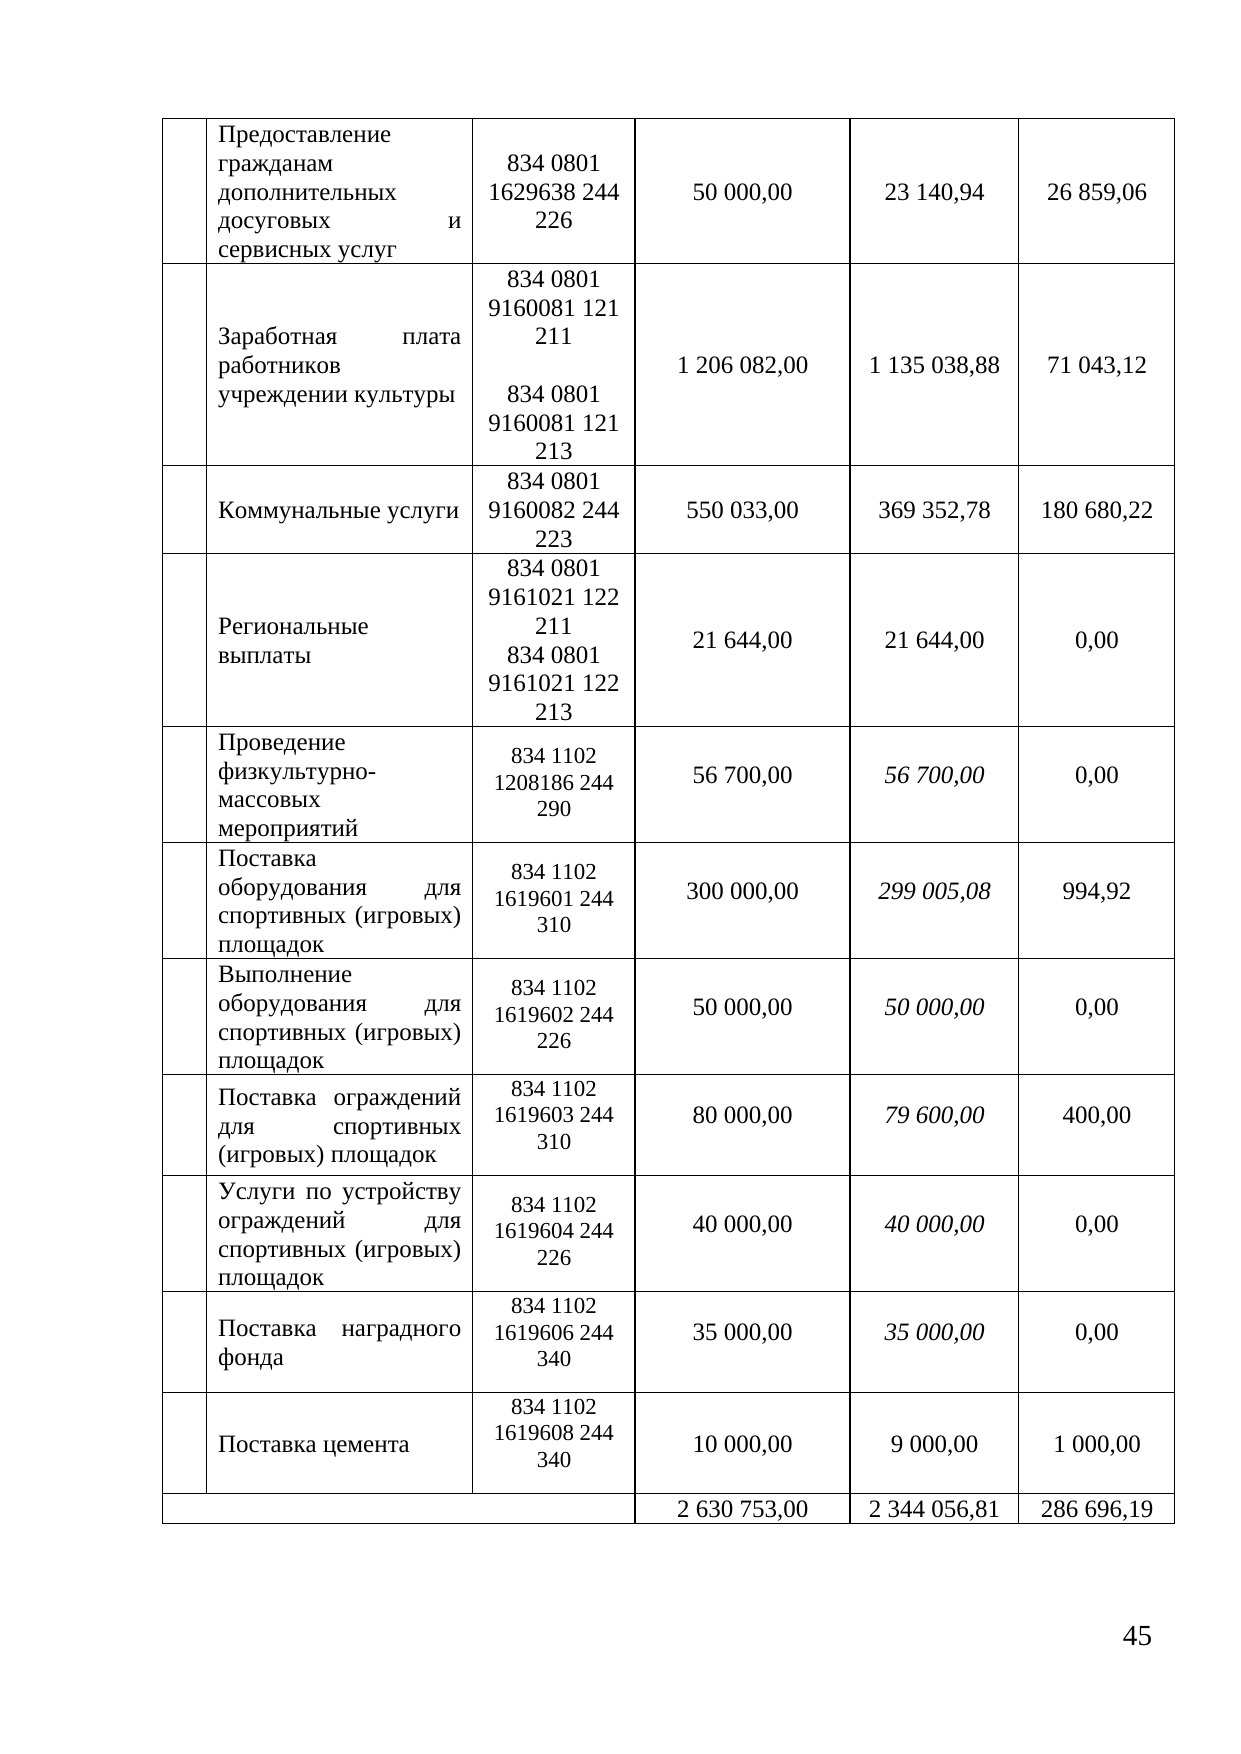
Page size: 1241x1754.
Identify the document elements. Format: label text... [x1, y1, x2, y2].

table_cell 0,00 [1019, 1176, 1174, 1291]
table_cell 1 135 038,88 [851, 264, 1018, 465]
table_cell Заработная плата работников учреждении культуры [207, 264, 472, 465]
table_cell 1 000,00 [1019, 1393, 1174, 1493]
table_cell Поставка оборудования для спортивных (игровых) площадок [207, 843, 472, 958]
table_cell 71 043,12 [1019, 264, 1174, 465]
table_cell 9 000,00 [851, 1393, 1018, 1493]
table_cell Поставка ограждений для спортивных (игровых) площадок [207, 1075, 472, 1175]
table_cell Выполнение оборудования для спортивных (игровых) площадок [207, 959, 472, 1074]
table_cell 994,92 [1019, 843, 1174, 958]
table_cell Предоставление гражданам дополнительных досуговых и сервисных услуг [207, 119, 472, 263]
table_cell 21 644,00 [851, 554, 1018, 726]
table_cell 286 696,19 [1019, 1494, 1174, 1523]
table_cell [163, 843, 206, 958]
table_cell 79 600,00 [851, 1075, 1018, 1175]
table_cell 50 000,00 [636, 959, 849, 1074]
table_cell 834 0801 9161021 122 211 834 0801 9161021 122 213 [473, 554, 634, 726]
table_cell [163, 119, 206, 263]
table_cell 40 000,00 [851, 1176, 1018, 1291]
table_cell [163, 466, 206, 552]
table_cell 2 344 056,81 [851, 1494, 1018, 1523]
table_cell 35 000,00 [636, 1292, 849, 1392]
table_cell 834 1102 1619608 244 340 [473, 1393, 634, 1493]
table_cell [163, 1075, 206, 1175]
table_cell [163, 1176, 206, 1291]
table_cell 21 644,00 [636, 554, 849, 726]
table_cell 40 000,00 [636, 1176, 849, 1291]
table_cell 50 000,00 [851, 959, 1018, 1074]
table_cell [163, 554, 206, 726]
table_cell Региональные выплаты [207, 554, 472, 726]
table_cell 26 859,06 [1019, 119, 1174, 263]
table_cell 80 000,00 [636, 1075, 849, 1175]
table_cell 50 000,00 [636, 119, 849, 263]
table_cell 299 005,08 [851, 843, 1018, 958]
table_cell 0,00 [1019, 554, 1174, 726]
table_cell 834 0801 1629638 244 226 [473, 119, 634, 263]
table_cell 834 1102 1619601 244 310 [473, 843, 634, 958]
table_cell 834 1102 1619604 244 226 [473, 1176, 634, 1291]
table_cell 834 1102 1619606 244 340 [473, 1292, 634, 1392]
table_cell 834 1102 1619602 244 226 [473, 959, 634, 1074]
table_cell 1 206 082,00 [636, 264, 849, 465]
table_cell Проведение физкультурно-массовых мероприятий [207, 727, 472, 842]
table_cell [163, 727, 206, 842]
table_cell 834 1102 1619603 244 310 [473, 1075, 634, 1175]
table_cell 0,00 [1019, 1292, 1174, 1392]
table_cell [163, 264, 206, 465]
table_cell 0,00 [1019, 959, 1174, 1074]
table_cell 2 630 753,00 [636, 1494, 849, 1523]
table_cell Поставка цемента [207, 1393, 472, 1493]
table_cell Поставка наградного фонда [207, 1292, 472, 1392]
table_cell [163, 959, 206, 1074]
table_cell Услуги по устройству ограждений для спортивных (игровых) площадок [207, 1176, 472, 1291]
table_cell Коммунальные услуги [207, 466, 472, 552]
table_cell [163, 1292, 206, 1392]
table_cell 56 700,00 [851, 727, 1018, 842]
table_cell [163, 1393, 206, 1493]
table_cell 834 0801 9160082 244 223 [473, 466, 634, 552]
table_cell 0,00 [1019, 727, 1174, 842]
table_cell 550 033,00 [636, 466, 849, 552]
table_cell [163, 1494, 634, 1523]
table_cell 56 700,00 [636, 727, 849, 842]
table_cell 10 000,00 [636, 1393, 849, 1493]
table_cell 400,00 [1019, 1075, 1174, 1175]
table_cell 834 0801 9160081 121 211 834 0801 9160081 121 213 [473, 264, 634, 465]
table_cell 23 140,94 [851, 119, 1018, 263]
table_cell 35 000,00 [851, 1292, 1018, 1392]
table_cell 180 680,22 [1019, 466, 1174, 552]
table_cell 300 000,00 [636, 843, 849, 958]
table_cell 369 352,78 [851, 466, 1018, 552]
table_cell 834 1102 1208186 244 290 [473, 727, 634, 842]
